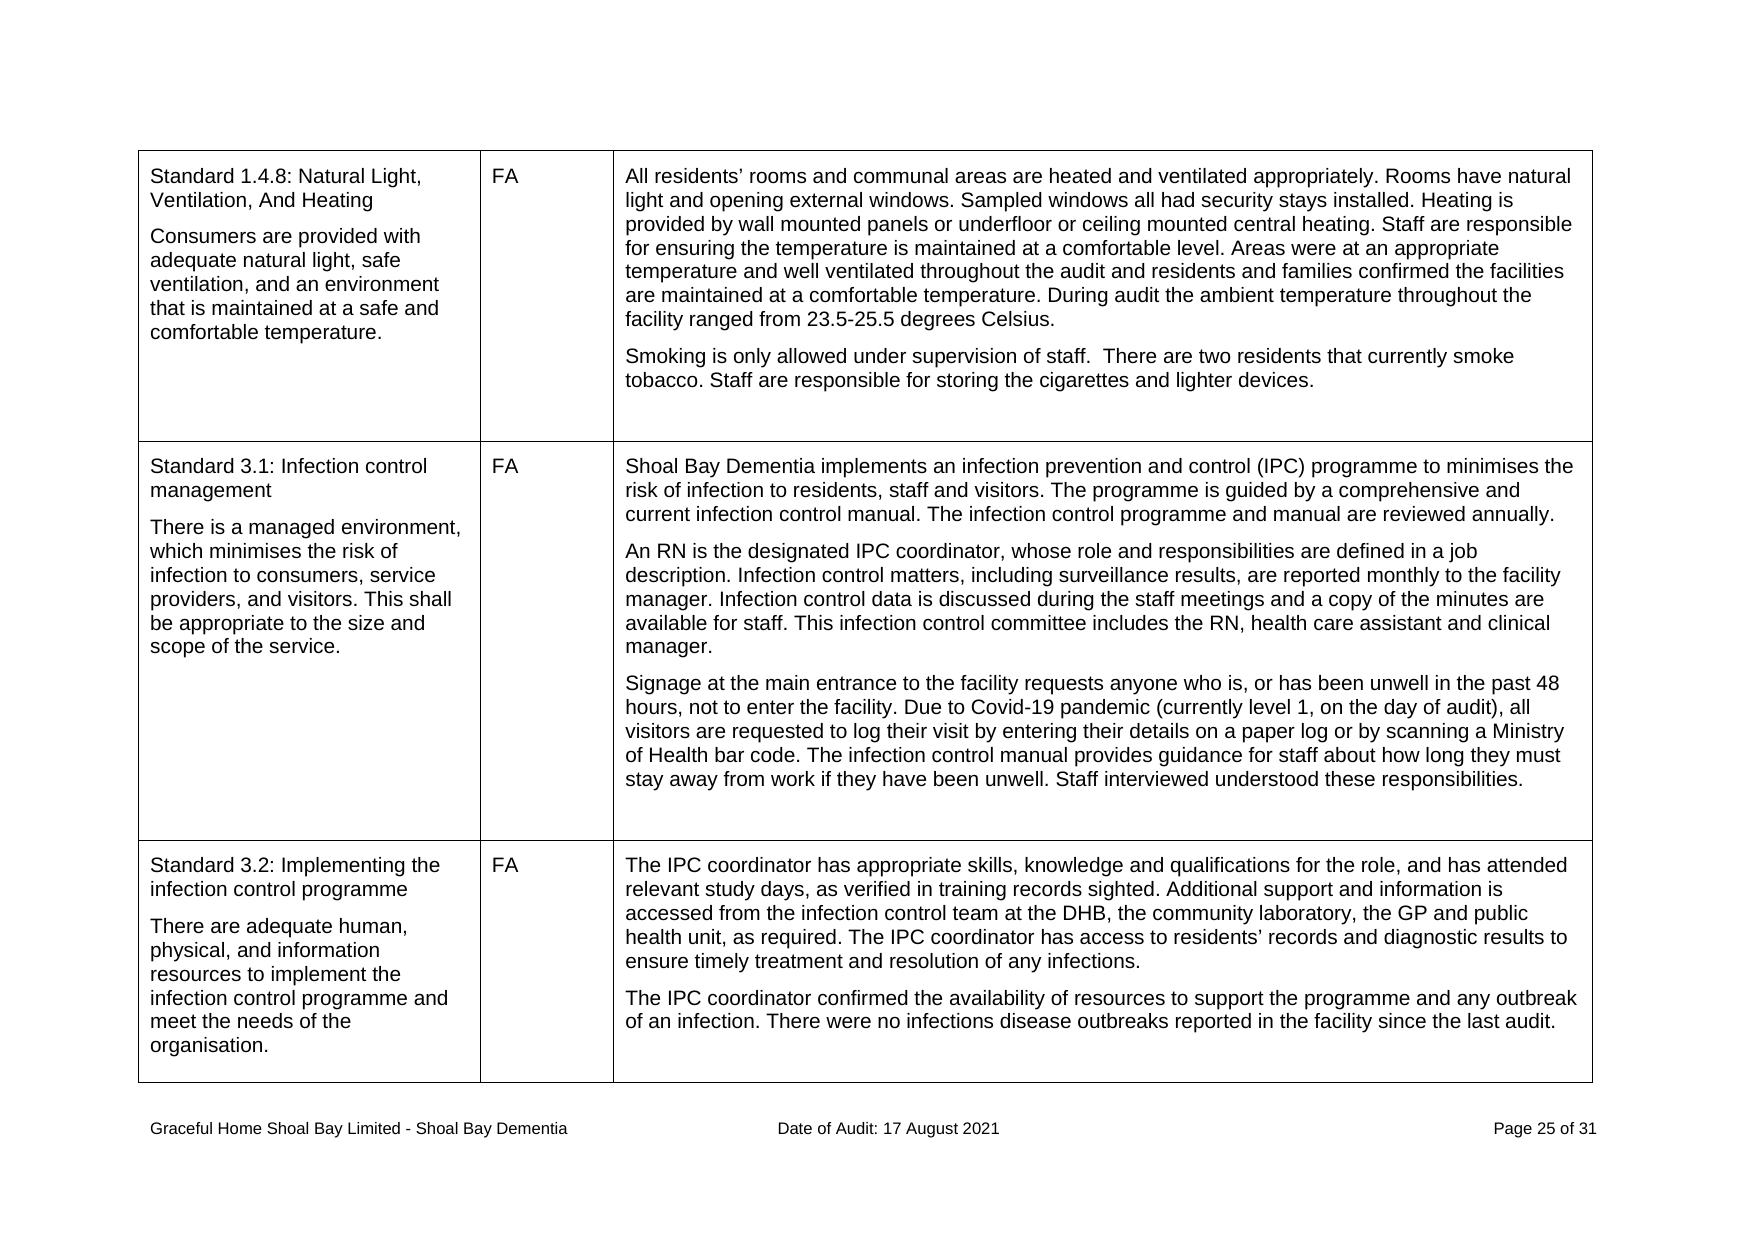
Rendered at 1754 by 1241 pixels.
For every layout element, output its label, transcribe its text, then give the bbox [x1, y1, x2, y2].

table_cell Standard 3.1: Infection control management There is a managed environment, which minimises the risk of infection to consumers, service providers, and visitors. This shall be appropriate to the size and scope of the service. [139, 442, 480, 839]
table_cell FA [481, 841, 613, 1082]
table_cell Shoal Bay Dementia implements an infection prevention and control (IPC) programme to minimises the risk of infection to residents, staff and visitors. The programme is guided by a comprehensive and current infection control manual. The infection control programme and manual are reviewed annually. An RN is the designated IPC coordinator, whose role and responsibilities are defined in a job description. Infection control matters, including surveillance results, are reported monthly to the facility manager. Infection control data is discussed during the staff meetings and a copy of the minutes are available for staff. This infection control committee includes the RN, health care assistant and clinical manager. Signage at the main entrance to the facility requests anyone who is, or has been unwell in the past 48 hours, not to enter the facility. Due to Covid-19 pandemic (currently level 1, on the day of audit), all visitors are requested to log their visit by entering their details on a paper log or by scanning a Ministry of Health bar code. The infection control manual provides guidance for staff about how long they must stay away from work if they have been unwell. Staff interviewed understood these responsibilities. [614, 442, 1592, 839]
table_cell FA [481, 442, 613, 839]
table_cell Standard 3.2: Implementing the infection control programme There are adequate human, physical, and information resources to implement the infection control programme and meet the needs of the organisation. [139, 841, 480, 1082]
table_cell Standard 1.4.8: Natural Light, Ventilation, And Heating Consumers are provided with adequate natural light, safe ventilation, and an environment that is maintained at a safe and comfortable temperature. [139, 151, 480, 441]
table_cell The IPC coordinator has appropriate skills, knowledge and qualifications for the role, and has attended relevant study days, as verified in training records sighted. Additional support and information is accessed from the infection control team at the DHB, the community laboratory, the GP and public health unit, as required. The IPC coordinator has access to residents’ records and diagnostic results to ensure timely treatment and resolution of any infections. The IPC coordinator confirmed the availability of resources to support the programme and any outbreak of an infection. There were no infections disease outbreaks reported in the facility since the last audit. [614, 841, 1592, 1082]
table_cell All residents’ rooms and communal areas are heated and ventilated appropriately. Rooms have natural light and opening external windows. Sampled windows all had security stays installed. Heating is provided by wall mounted panels or underfloor or ceiling mounted central heating. Staff are responsible for ensuring the temperature is maintained at a comfortable level. Areas were at an appropriate temperature and well ventilated throughout the audit and residents and families confirmed the facilities are maintained at a comfortable temperature. During audit the ambient temperature throughout the facility ranged from 23.5-25.5 degrees Celsius. Smoking is only allowed under supervision of staff. There are two residents that currently smoke tobacco. Staff are responsible for storing the cigarettes and lighter devices. [614, 151, 1592, 441]
table_cell FA [481, 151, 613, 441]
